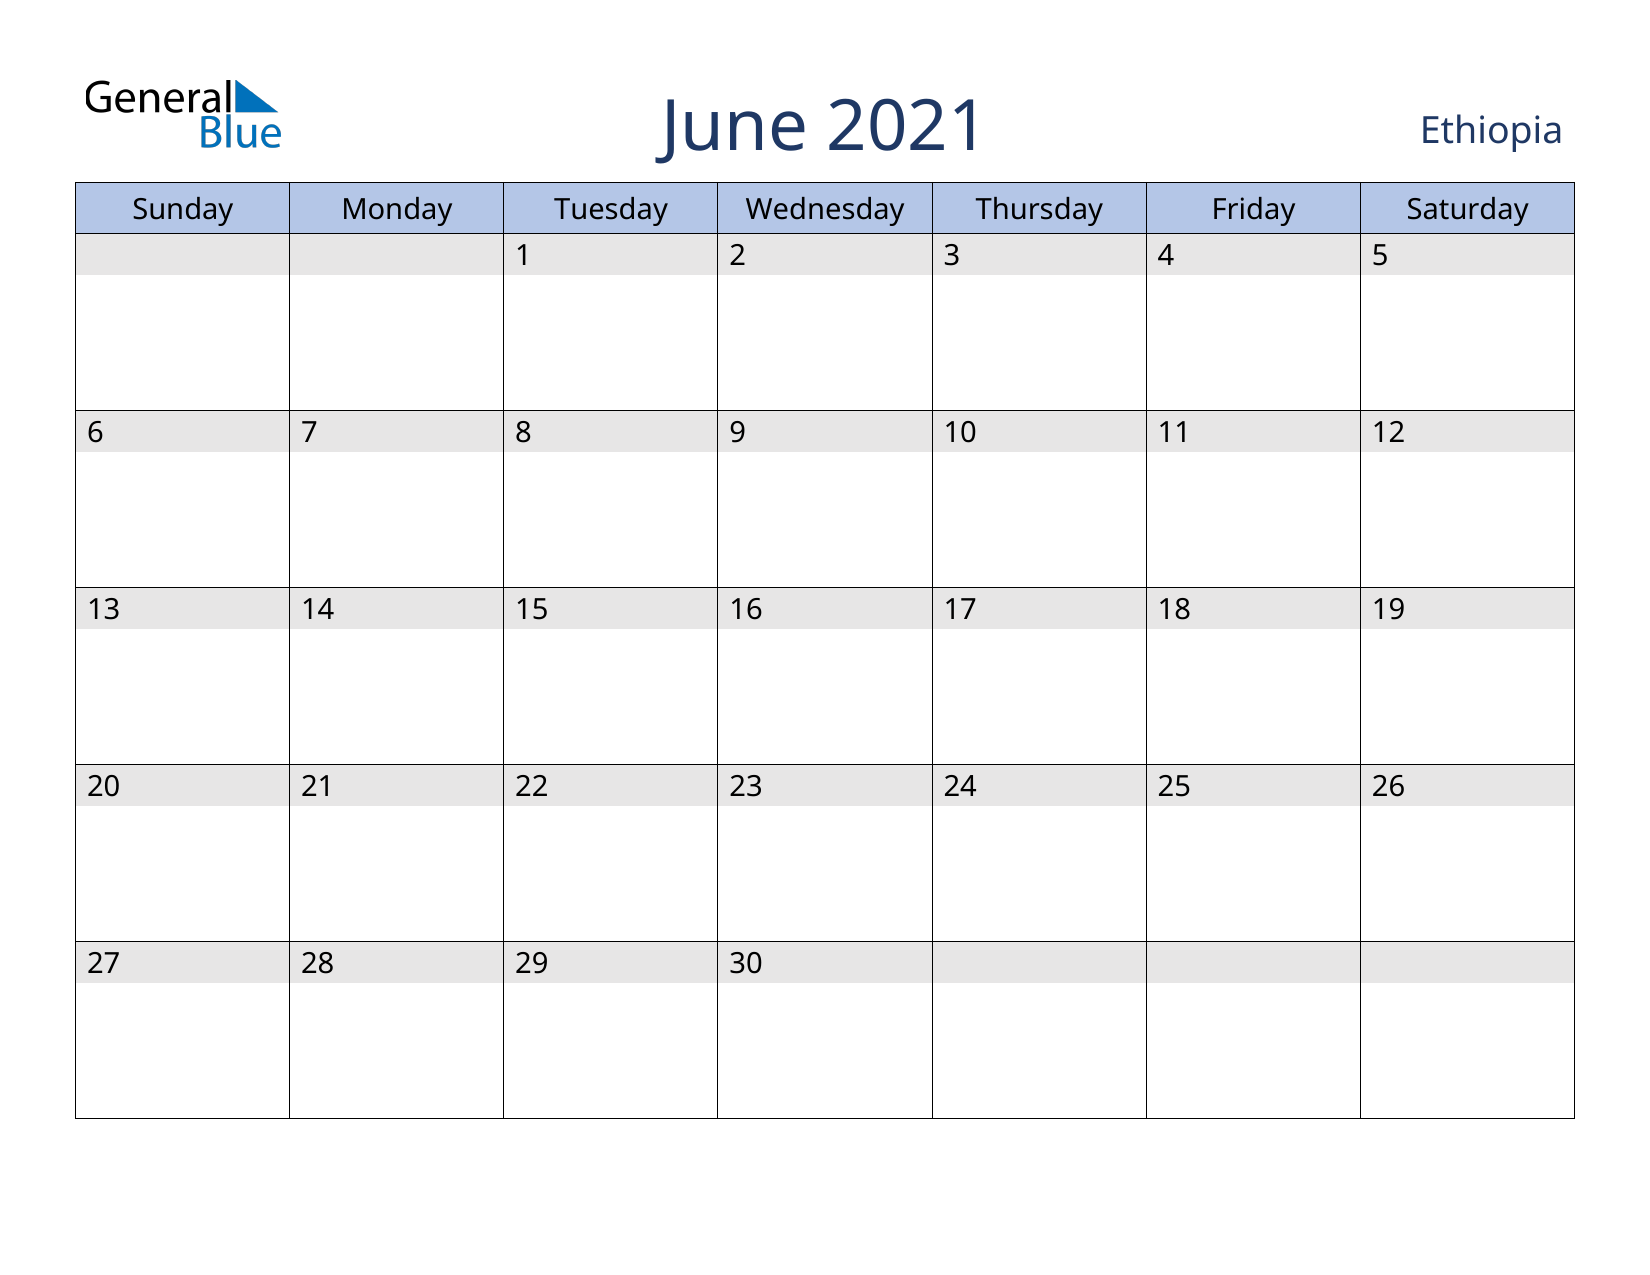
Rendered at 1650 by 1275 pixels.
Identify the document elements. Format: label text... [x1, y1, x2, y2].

table_cell 23 [718, 765, 932, 806]
table_header Ethiopia [1146, 75, 1574, 182]
table_cell [1361, 942, 1574, 983]
table_cell 16 [718, 588, 932, 629]
table_cell [76, 806, 289, 941]
table_cell [933, 806, 1146, 941]
table_cell [1361, 983, 1574, 1118]
table_cell [933, 942, 1146, 983]
table_cell [1361, 806, 1574, 941]
table_cell [933, 983, 1146, 1118]
table_cell [290, 629, 503, 764]
table_cell [718, 629, 932, 764]
table_cell [1147, 942, 1360, 983]
table_cell [1147, 983, 1360, 1118]
table_header [76, 75, 503, 182]
table_cell 6 [76, 411, 289, 452]
table_cell 30 [718, 942, 932, 983]
table_cell 3 [933, 234, 1146, 275]
table_cell [76, 234, 289, 275]
table_cell [718, 806, 932, 941]
table_cell [504, 629, 717, 764]
table_cell 27 [76, 942, 289, 983]
table_header June 2021 [504, 75, 1146, 182]
table_cell [76, 275, 289, 410]
table_cell 26 [1361, 765, 1574, 806]
table_cell [933, 452, 1146, 587]
table_cell 10 [933, 411, 1146, 452]
table_cell 8 [504, 411, 717, 452]
table_cell [933, 629, 1146, 764]
table_cell [290, 983, 503, 1118]
table_cell Friday [1147, 183, 1360, 233]
table_cell 9 [718, 411, 932, 452]
table_cell 12 [1361, 411, 1574, 452]
table_cell [504, 806, 717, 941]
table_cell 22 [504, 765, 717, 806]
table_cell 1 [504, 234, 717, 275]
table_cell [76, 983, 289, 1118]
table_cell [290, 234, 503, 275]
table_cell [504, 983, 717, 1118]
table_cell Wednesday [718, 183, 932, 233]
table_cell [933, 275, 1146, 410]
table_cell 7 [290, 411, 503, 452]
table_cell 29 [504, 942, 717, 983]
table_cell [718, 275, 932, 410]
table_cell [76, 629, 289, 764]
table_cell [718, 983, 932, 1118]
table_cell 20 [76, 765, 289, 806]
table_cell 19 [1361, 588, 1574, 629]
table_cell 2 [718, 234, 932, 275]
table_cell [1361, 275, 1574, 410]
table_cell 4 [1147, 234, 1360, 275]
table_cell 25 [1147, 765, 1360, 806]
table_cell 5 [1361, 234, 1574, 275]
table_cell [1361, 452, 1574, 587]
table_cell [76, 452, 289, 587]
table_cell Monday [290, 183, 503, 233]
table_cell 24 [933, 765, 1146, 806]
table_cell [1147, 629, 1360, 764]
table_cell Saturday [1361, 183, 1574, 233]
table_cell [718, 452, 932, 587]
table_cell [1147, 806, 1360, 941]
table_cell [290, 452, 503, 587]
table_cell 18 [1147, 588, 1360, 629]
table_cell Tuesday [504, 183, 717, 233]
table_cell 11 [1147, 411, 1360, 452]
table_cell [504, 452, 717, 587]
table_cell [1147, 275, 1360, 410]
table_cell [504, 275, 717, 410]
table_cell 17 [933, 588, 1146, 629]
table_cell 15 [504, 588, 717, 629]
table_cell 13 [76, 588, 289, 629]
table_cell 14 [290, 588, 503, 629]
table_cell Sunday [76, 183, 289, 233]
table_cell [1147, 452, 1360, 587]
table_cell Thursday [933, 183, 1146, 233]
table_cell [290, 275, 503, 410]
table_cell 21 [290, 765, 503, 806]
table_cell 28 [290, 942, 503, 983]
table_cell [1361, 629, 1574, 764]
picture [86, 80, 281, 148]
table_cell [290, 806, 503, 941]
